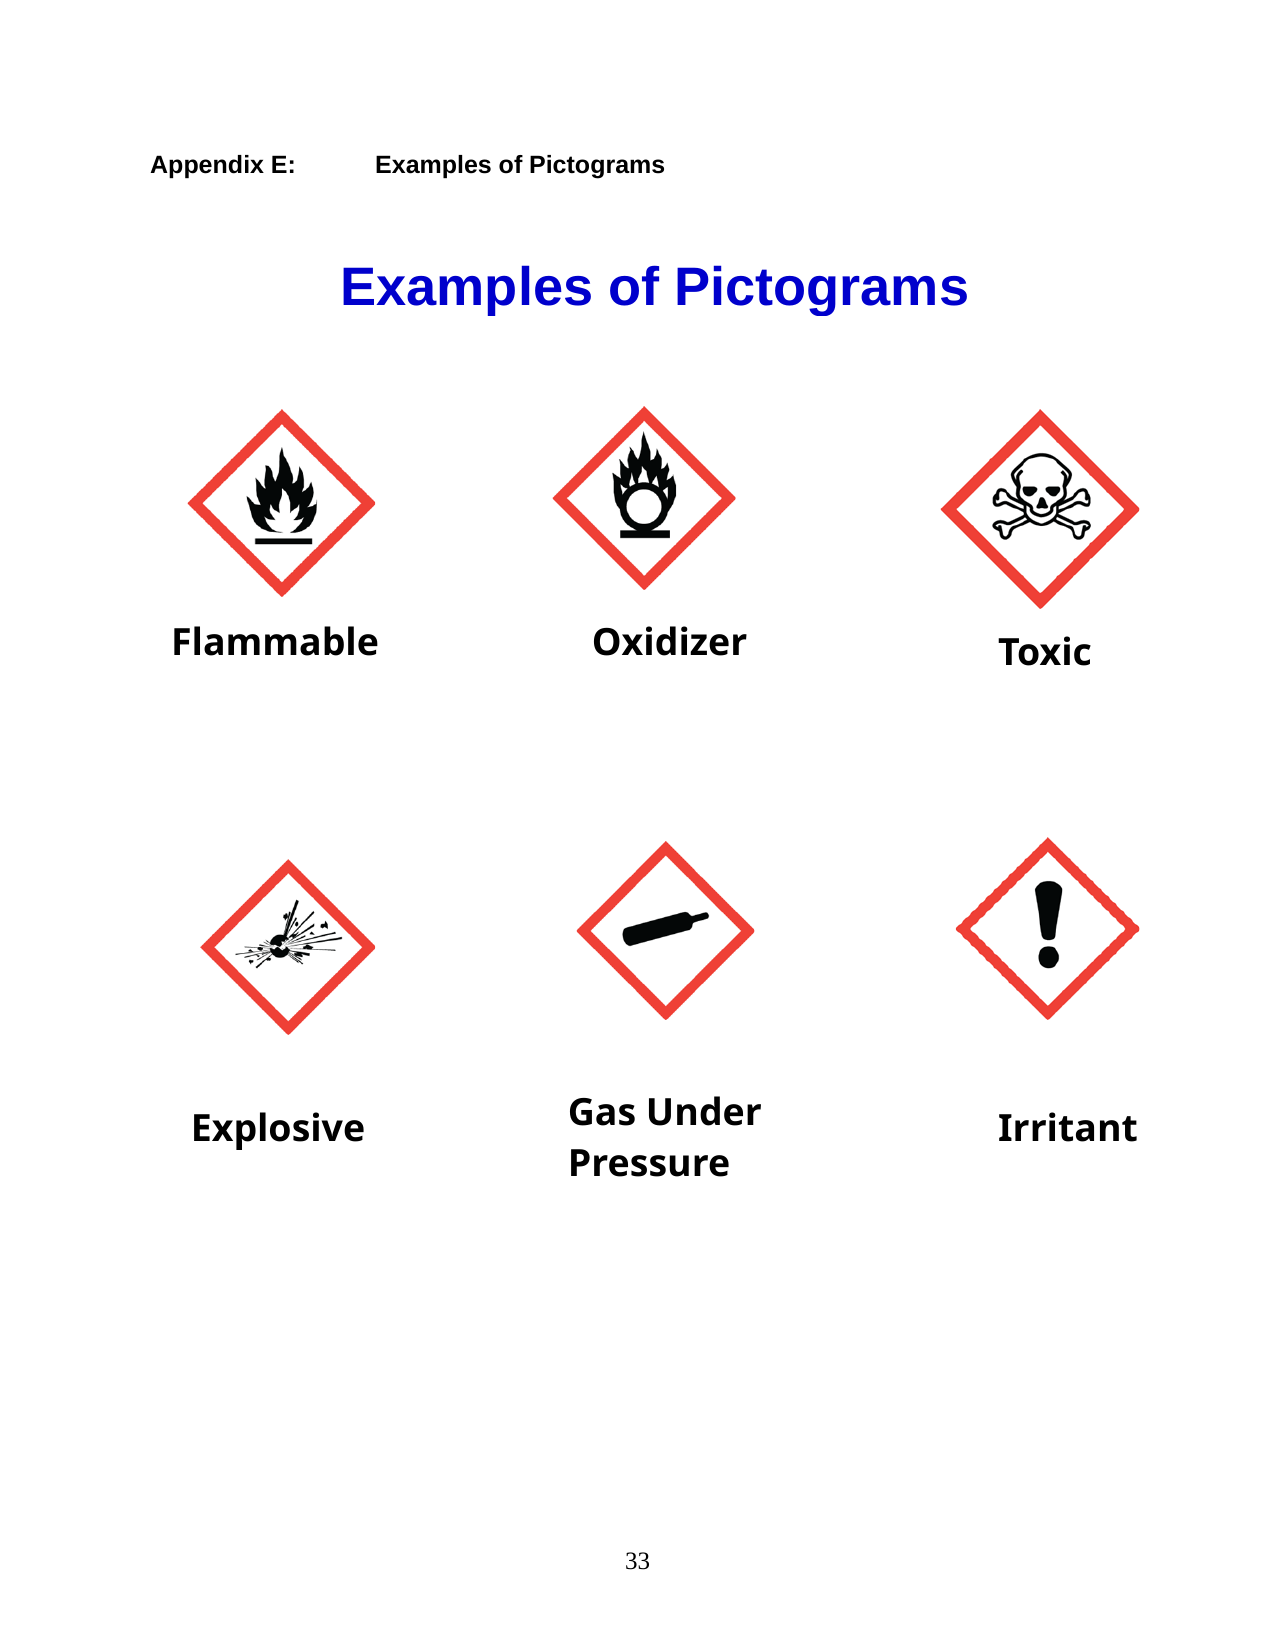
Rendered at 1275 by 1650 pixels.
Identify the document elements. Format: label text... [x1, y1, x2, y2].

picture [955, 837, 1140, 1020]
picture [200, 859, 375, 1035]
picture [552, 406, 736, 590]
picture [187, 409, 375, 597]
picture [576, 841, 755, 1020]
picture [940, 409, 1140, 609]
text Appendix E: Examples of Pictograms [150, 150, 1125, 179]
